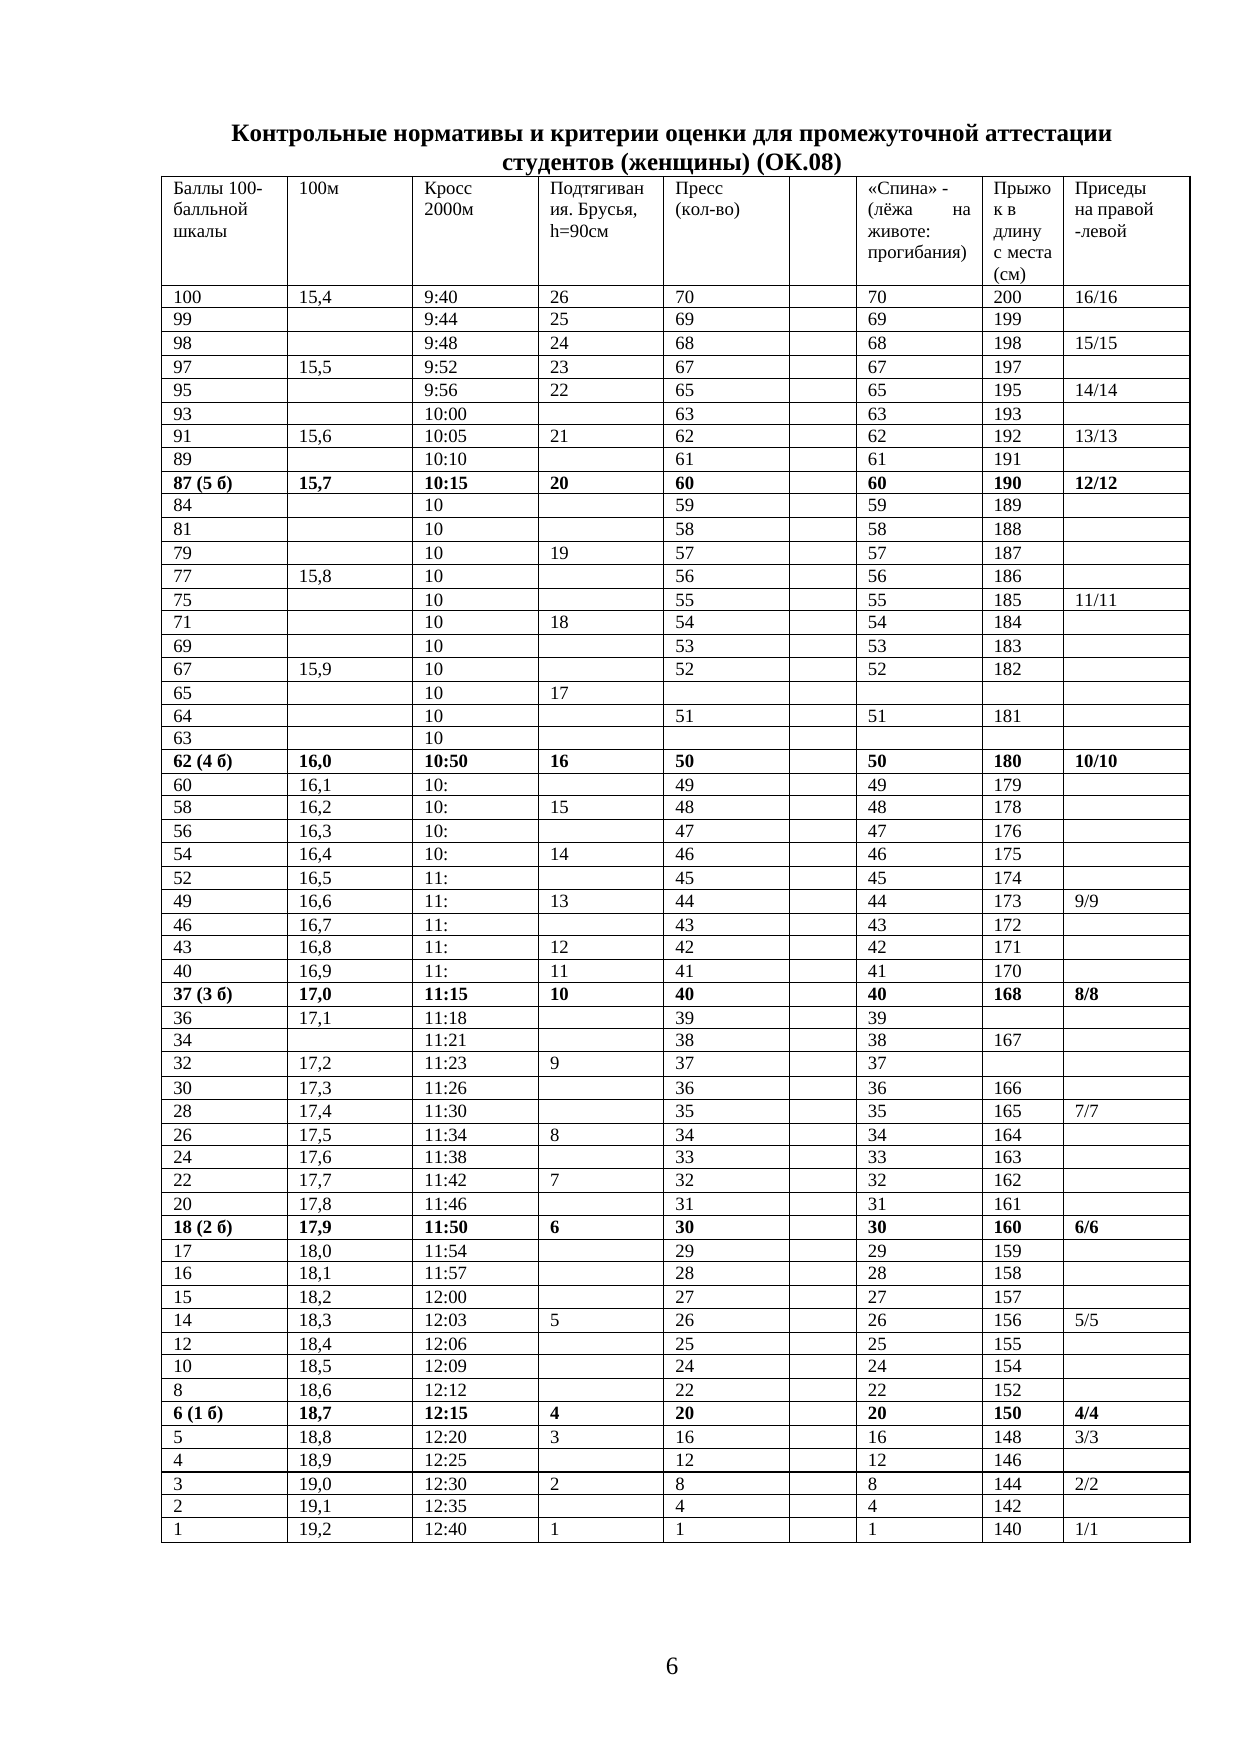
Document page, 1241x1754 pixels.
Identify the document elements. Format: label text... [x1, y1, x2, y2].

table_cell 11:38 [413, 1146, 538, 1168]
table_cell 163 [983, 1146, 1063, 1168]
table_cell 44 [664, 890, 789, 912]
table_cell 18,2 [288, 1286, 412, 1308]
table_cell 69 [664, 308, 789, 331]
table_cell 43 [857, 914, 982, 935]
table_cell 16,7 [288, 914, 412, 935]
table_cell 17,0 [288, 983, 412, 1006]
table_cell 25 [857, 1333, 982, 1354]
table_cell [790, 658, 856, 681]
table_cell 8 [857, 1473, 982, 1494]
table_cell 200 [983, 286, 1063, 307]
table_cell 19,0 [288, 1473, 412, 1494]
table_cell [539, 1286, 663, 1308]
table_cell [1064, 960, 1189, 982]
table_cell [1064, 1029, 1189, 1051]
table_cell 188 [983, 518, 1063, 541]
table_cell [1064, 658, 1189, 681]
table_cell 17,9 [288, 1216, 412, 1238]
table_cell 10 [413, 682, 538, 703]
table_cell [790, 448, 856, 471]
table_cell 11:46 [413, 1193, 538, 1214]
table_cell 47 [664, 820, 789, 842]
table_cell 4 [162, 1449, 287, 1471]
table_cell 10/10 [1064, 750, 1189, 773]
table_cell [1064, 1052, 1189, 1076]
table_cell 140 [983, 1518, 1063, 1542]
table_cell [790, 1426, 856, 1447]
table_cell [1064, 1333, 1189, 1354]
table_cell 20 [539, 472, 663, 493]
table_cell [288, 379, 412, 402]
table_cell 18,7 [288, 1402, 412, 1425]
table_cell 160 [983, 1216, 1063, 1238]
table_cell [1064, 1495, 1189, 1517]
table_cell 23 [539, 356, 663, 378]
table_cell [790, 750, 856, 773]
table_cell 55 [857, 589, 982, 610]
table_cell 17,7 [288, 1169, 412, 1192]
table_cell [790, 1495, 856, 1517]
table_cell 148 [983, 1426, 1063, 1447]
table_cell 5 [162, 1426, 287, 1447]
table_cell [288, 705, 412, 726]
table_cell [288, 611, 412, 634]
table_cell 30 [857, 1216, 982, 1238]
table_cell 45 [857, 867, 982, 888]
table_cell 62 [664, 425, 789, 447]
table_cell 43 [664, 914, 789, 935]
table_cell [790, 1029, 856, 1051]
table_cell 58 [857, 518, 982, 541]
table_cell 12:30 [413, 1473, 538, 1494]
table_cell 13/13 [1064, 425, 1189, 447]
table_cell 63 [162, 727, 287, 749]
table_cell 53 [664, 635, 789, 657]
table_cell 65 [857, 379, 982, 402]
table_cell 28 [664, 1262, 789, 1285]
table_cell 49 [162, 890, 287, 912]
table_cell 17,3 [288, 1077, 412, 1099]
table_cell 45 [664, 867, 789, 888]
table_cell 43 [162, 936, 287, 959]
table_cell 12:35 [413, 1495, 538, 1517]
table_cell 11/11 [1064, 589, 1189, 610]
table_cell [1064, 1124, 1189, 1145]
table_cell 159 [983, 1240, 1063, 1261]
table_cell 52 [162, 867, 287, 888]
table_cell 186 [983, 565, 1063, 588]
table_cell [790, 1124, 856, 1145]
table_cell 27 [857, 1286, 982, 1308]
table_cell 16,3 [288, 820, 412, 842]
table_cell [539, 494, 663, 517]
table_cell 57 [664, 542, 789, 564]
table_cell 11:21 [413, 1029, 538, 1051]
table_cell [1064, 843, 1189, 866]
table_cell 10: [413, 843, 538, 866]
table_cell 191 [983, 448, 1063, 471]
table_cell 26 [162, 1124, 287, 1145]
table_cell [790, 565, 856, 588]
table_cell 164 [983, 1124, 1063, 1145]
table_cell [539, 635, 663, 657]
table_cell 1/1 [1064, 1518, 1189, 1542]
table_cell 162 [983, 1169, 1063, 1192]
table_cell 195 [983, 379, 1063, 402]
table_cell [664, 727, 789, 749]
table_cell [288, 682, 412, 703]
table_cell [790, 542, 856, 564]
table_cell 60 [162, 774, 287, 795]
table_cell 165 [983, 1100, 1063, 1123]
table_cell 24 [162, 1146, 287, 1168]
table_cell 79 [162, 542, 287, 564]
table_cell 56 [857, 565, 982, 588]
table_cell 17 [162, 1240, 287, 1261]
table_cell 4 [857, 1495, 982, 1517]
table_cell 16 [162, 1262, 287, 1285]
table_cell [1064, 1355, 1189, 1378]
table_cell 16/16 [1064, 286, 1189, 307]
table_cell 2/2 [1064, 1473, 1189, 1494]
table_cell [790, 494, 856, 517]
table_cell 55 [664, 589, 789, 610]
table_cell 2 [162, 1495, 287, 1517]
table_cell 54 [664, 611, 789, 634]
table_cell 19,1 [288, 1495, 412, 1517]
table_cell 99 [162, 308, 287, 331]
table_cell 33 [664, 1146, 789, 1168]
table_cell 187 [983, 542, 1063, 564]
table_cell [539, 1007, 663, 1028]
table_cell [539, 1077, 663, 1099]
table_cell [790, 914, 856, 935]
table_cell 61 [664, 448, 789, 471]
table_cell 10 [413, 518, 538, 541]
table_cell 50 [857, 750, 982, 773]
table_cell 42 [664, 936, 789, 959]
table_cell 98 [162, 332, 287, 355]
table_cell 24 [857, 1355, 982, 1378]
table_cell 9/9 [1064, 890, 1189, 912]
table_cell 11: [413, 960, 538, 982]
table_cell 16,4 [288, 843, 412, 866]
table_cell [1064, 1007, 1189, 1028]
table_header Прыжок в длину с места (см) [983, 177, 1063, 284]
table_cell 157 [983, 1286, 1063, 1308]
table_cell 173 [983, 890, 1063, 912]
table_cell [1064, 727, 1189, 749]
table_cell [790, 890, 856, 912]
table_cell [983, 1007, 1063, 1028]
table_cell 32 [664, 1169, 789, 1192]
table_cell 65 [664, 379, 789, 402]
table_cell 11:26 [413, 1077, 538, 1099]
table_cell 37 [664, 1052, 789, 1076]
table_cell [539, 1100, 663, 1123]
table_cell [790, 403, 856, 424]
table_cell [539, 1029, 663, 1051]
table_cell [1064, 936, 1189, 959]
table_cell 39 [857, 1007, 982, 1028]
table_cell 56 [664, 565, 789, 588]
table_cell 184 [983, 611, 1063, 634]
table_cell 53 [857, 635, 982, 657]
table_cell 59 [857, 494, 982, 517]
table_cell 11: [413, 890, 538, 912]
table_cell 5 [539, 1309, 663, 1332]
table_cell [539, 1355, 663, 1378]
table_cell 40 [857, 983, 982, 1006]
table_cell [790, 1286, 856, 1308]
table_cell 11:15 [413, 983, 538, 1006]
table_cell 28 [857, 1262, 982, 1285]
table_cell 22 [857, 1379, 982, 1401]
table_cell 190 [983, 472, 1063, 493]
table_cell 10 [413, 727, 538, 749]
table_header Приседы на правой -левой [1064, 177, 1189, 284]
table_cell 9:40 [413, 286, 538, 307]
table_cell 9:44 [413, 308, 538, 331]
table_cell 46 [857, 843, 982, 866]
table_cell 181 [983, 705, 1063, 726]
table_cell 9 [539, 1052, 663, 1076]
table_cell [790, 1449, 856, 1471]
table_cell 10 [162, 1355, 287, 1378]
table_cell [790, 1355, 856, 1378]
table_cell [539, 1240, 663, 1261]
table_cell 18,8 [288, 1426, 412, 1447]
text Контрольные нормативы и критерии оценки для промежуточной аттестации студентов (женщины) (ОК.08) [177, 118, 1167, 176]
table_cell 166 [983, 1077, 1063, 1099]
table_cell 10: [413, 774, 538, 795]
table_cell 174 [983, 867, 1063, 888]
table_cell [790, 1169, 856, 1192]
table_cell [790, 286, 856, 307]
table_cell [539, 565, 663, 588]
table_cell 60 [857, 472, 982, 493]
table_cell 19 [539, 542, 663, 564]
table_cell 18,4 [288, 1333, 412, 1354]
table_cell 48 [857, 796, 982, 819]
table_cell [790, 1077, 856, 1099]
table_cell [539, 448, 663, 471]
table_cell 44 [857, 890, 982, 912]
table_cell 7/7 [1064, 1100, 1189, 1123]
table_cell 1 [539, 1518, 663, 1542]
table_cell [790, 518, 856, 541]
table_cell 52 [664, 658, 789, 681]
table_cell 63 [857, 403, 982, 424]
table_cell 39 [664, 1007, 789, 1028]
table_cell [790, 774, 856, 795]
table_cell 11:34 [413, 1124, 538, 1145]
table_cell 29 [857, 1240, 982, 1261]
table_cell [539, 658, 663, 681]
table_cell [790, 1473, 856, 1494]
table_cell [1064, 565, 1189, 588]
table_cell 8/8 [1064, 983, 1189, 1006]
table_cell [790, 1402, 856, 1425]
table_cell 62 (4 б) [162, 750, 287, 773]
table_cell 146 [983, 1449, 1063, 1471]
table_cell 11:57 [413, 1262, 538, 1285]
table_cell 150 [983, 1402, 1063, 1425]
table_cell 63 [664, 403, 789, 424]
table_cell 13 [539, 890, 663, 912]
table_cell 18,6 [288, 1379, 412, 1401]
table_cell 26 [539, 286, 663, 307]
table_cell 30 [664, 1216, 789, 1238]
table_cell 158 [983, 1262, 1063, 1285]
table_cell [288, 727, 412, 749]
table_cell 152 [983, 1379, 1063, 1401]
table_cell 12:00 [413, 1286, 538, 1308]
table_cell [288, 448, 412, 471]
table_cell 58 [162, 796, 287, 819]
table_cell 11:23 [413, 1052, 538, 1076]
table_cell [790, 727, 856, 749]
table_cell 12:20 [413, 1426, 538, 1447]
table_cell [857, 727, 982, 749]
table_cell 1 [664, 1518, 789, 1542]
table_cell 15,6 [288, 425, 412, 447]
table_cell 25 [539, 308, 663, 331]
table_cell [1064, 356, 1189, 378]
table_cell 41 [664, 960, 789, 982]
table_cell 144 [983, 1473, 1063, 1494]
table_cell 8 [664, 1473, 789, 1494]
table_cell 69 [162, 635, 287, 657]
table_cell [790, 1052, 856, 1076]
table_cell 15/15 [1064, 332, 1189, 355]
table_cell 62 [857, 425, 982, 447]
table_cell 56 [162, 820, 287, 842]
table_cell [790, 472, 856, 493]
table_header Пресс (кол-во) [664, 177, 789, 284]
table_cell 12:06 [413, 1333, 538, 1354]
table_cell 67 [857, 356, 982, 378]
table_cell [790, 635, 856, 657]
table_header [790, 177, 856, 284]
table_cell 61 [857, 448, 982, 471]
table_cell 36 [162, 1007, 287, 1028]
table_cell [790, 356, 856, 378]
table_cell 47 [857, 820, 982, 842]
table_cell [1064, 1286, 1189, 1308]
table_cell 31 [664, 1193, 789, 1214]
table_cell [790, 796, 856, 819]
table_cell [539, 518, 663, 541]
table_cell 6/6 [1064, 1216, 1189, 1238]
table_cell 15,5 [288, 356, 412, 378]
table_cell 10 [413, 589, 538, 610]
table_cell [790, 820, 856, 842]
table_cell [288, 1029, 412, 1051]
table_cell 22 [664, 1379, 789, 1401]
table_cell 12 [857, 1449, 982, 1471]
table_cell 7 [539, 1169, 663, 1192]
table_cell 3 [539, 1426, 663, 1447]
table_cell 81 [162, 518, 287, 541]
table_cell 11: [413, 914, 538, 935]
table_cell [857, 682, 982, 703]
table_cell 178 [983, 796, 1063, 819]
table_cell 6 (1 б) [162, 1402, 287, 1425]
table_cell [790, 611, 856, 634]
table_cell 65 [162, 682, 287, 703]
table_cell 49 [857, 774, 982, 795]
table_cell 17,8 [288, 1193, 412, 1214]
table_cell [1064, 1193, 1189, 1214]
table_cell 91 [162, 425, 287, 447]
table_cell 30 [162, 1077, 287, 1099]
table_cell [539, 589, 663, 610]
table_cell 87 (5 б) [162, 472, 287, 493]
table_cell 59 [664, 494, 789, 517]
table_cell 15,7 [288, 472, 412, 493]
table_cell 192 [983, 425, 1063, 447]
table_cell [1064, 705, 1189, 726]
table_cell 4/4 [1064, 1402, 1189, 1425]
table_cell 10 [413, 611, 538, 634]
table_cell 168 [983, 983, 1063, 1006]
table_cell 60 [664, 472, 789, 493]
table_cell [539, 705, 663, 726]
table_cell [790, 1240, 856, 1261]
table_cell [539, 914, 663, 935]
table_cell 10: [413, 820, 538, 842]
table_cell 12 [162, 1333, 287, 1354]
table_cell 20 [857, 1402, 982, 1425]
table_cell [288, 308, 412, 331]
table_cell [1064, 774, 1189, 795]
table_cell 18 [539, 611, 663, 634]
table_cell 31 [857, 1193, 982, 1214]
table_cell 6 [539, 1216, 663, 1238]
table_cell 97 [162, 356, 287, 378]
table_cell 16,0 [288, 750, 412, 773]
table_cell 11:54 [413, 1240, 538, 1261]
table_cell 10 [413, 494, 538, 517]
table_cell [539, 1193, 663, 1214]
table_cell 11 [539, 960, 663, 982]
table_cell 18,5 [288, 1355, 412, 1378]
table_cell [790, 332, 856, 355]
table_cell [790, 1379, 856, 1401]
table_cell 25 [664, 1333, 789, 1354]
table_cell [790, 936, 856, 959]
table_cell 33 [857, 1146, 982, 1168]
table_cell 16,2 [288, 796, 412, 819]
table_cell 3 [162, 1473, 287, 1494]
table_cell 16 [857, 1426, 982, 1447]
table_cell 9:56 [413, 379, 538, 402]
table_cell 198 [983, 332, 1063, 355]
table_cell [790, 843, 856, 866]
table_cell [539, 1262, 663, 1285]
table_cell [288, 494, 412, 517]
table_cell 69 [857, 308, 982, 331]
table_cell 34 [664, 1124, 789, 1145]
table_cell [790, 1007, 856, 1028]
table_cell 16 [664, 1426, 789, 1447]
table_cell [1064, 518, 1189, 541]
table_cell 75 [162, 589, 287, 610]
table_header Подтягивания. Брусья, h=90см [539, 177, 663, 284]
table_cell 34 [857, 1124, 982, 1145]
table_cell [1064, 635, 1189, 657]
table_cell 67 [162, 658, 287, 681]
table_cell [1064, 611, 1189, 634]
table_cell 19,2 [288, 1518, 412, 1542]
table_cell 9:52 [413, 356, 538, 378]
table_cell 52 [857, 658, 982, 681]
table_cell [790, 960, 856, 982]
table_cell 24 [664, 1355, 789, 1378]
table_cell 89 [162, 448, 287, 471]
table_cell [539, 1379, 663, 1401]
table_cell 46 [162, 914, 287, 935]
table_cell 8 [162, 1379, 287, 1401]
table_cell 57 [857, 542, 982, 564]
table_cell [1064, 448, 1189, 471]
table_cell 4 [539, 1402, 663, 1425]
table_cell 18,3 [288, 1309, 412, 1332]
table_cell 17,4 [288, 1100, 412, 1123]
table_cell 199 [983, 308, 1063, 331]
table_cell [1064, 1262, 1189, 1285]
table_cell 68 [857, 332, 982, 355]
table_cell 64 [162, 705, 287, 726]
table_cell 41 [857, 960, 982, 982]
table_cell [790, 1100, 856, 1123]
table_cell 197 [983, 356, 1063, 378]
table_cell 28 [162, 1100, 287, 1123]
table_cell [790, 1309, 856, 1332]
table_cell 10 [413, 705, 538, 726]
table_cell 100 [162, 286, 287, 307]
table_cell [1064, 1449, 1189, 1471]
table_cell [1064, 403, 1189, 424]
table_cell [790, 1216, 856, 1238]
table_cell 1 [162, 1518, 287, 1542]
table_cell 68 [664, 332, 789, 355]
table_cell 5/5 [1064, 1309, 1189, 1332]
table_cell [1064, 1169, 1189, 1192]
table_cell [539, 820, 663, 842]
table_cell 167 [983, 1029, 1063, 1051]
table_cell 24 [539, 332, 663, 355]
table_cell [664, 682, 789, 703]
table_cell [790, 425, 856, 447]
table_cell [790, 589, 856, 610]
table_cell 15,9 [288, 658, 412, 681]
table_cell 10 [413, 658, 538, 681]
table_cell 17 [539, 682, 663, 703]
table_cell 10 [413, 635, 538, 657]
table_cell [1064, 494, 1189, 517]
table_cell 18,0 [288, 1240, 412, 1261]
table_cell [288, 403, 412, 424]
table_cell 175 [983, 843, 1063, 866]
table_cell 40 [162, 960, 287, 982]
table_cell 10 [413, 542, 538, 564]
table_cell 176 [983, 820, 1063, 842]
table_cell [790, 1262, 856, 1285]
table_cell [983, 1052, 1063, 1076]
table_cell 10:05 [413, 425, 538, 447]
table_header Кросс 2000м [413, 177, 538, 284]
table_cell 22 [539, 379, 663, 402]
table_cell 26 [664, 1309, 789, 1332]
table_cell 70 [664, 286, 789, 307]
table_cell 182 [983, 658, 1063, 681]
table_cell 95 [162, 379, 287, 402]
table_cell 36 [664, 1077, 789, 1099]
table_cell 36 [857, 1077, 982, 1099]
table_cell [1064, 1146, 1189, 1168]
table_cell [539, 403, 663, 424]
table_cell 70 [857, 286, 982, 307]
table_cell 8 [539, 1124, 663, 1145]
table_cell 34 [162, 1029, 287, 1051]
table_cell 12 [539, 936, 663, 959]
table_cell 10:00 [413, 403, 538, 424]
table_cell [790, 682, 856, 703]
table_cell [790, 308, 856, 331]
table_cell 12:03 [413, 1309, 538, 1332]
table_cell 156 [983, 1309, 1063, 1332]
table_cell 71 [162, 611, 287, 634]
table_cell [1064, 820, 1189, 842]
table_cell 17,1 [288, 1007, 412, 1028]
table_cell 11:18 [413, 1007, 538, 1028]
table_cell 9:48 [413, 332, 538, 355]
table_header Баллы 100-балльной шкалы [162, 177, 287, 284]
table_cell 32 [162, 1052, 287, 1076]
table_cell 12:09 [413, 1355, 538, 1378]
table_cell [539, 774, 663, 795]
table_cell 15,4 [288, 286, 412, 307]
table_cell [790, 983, 856, 1006]
table_cell 179 [983, 774, 1063, 795]
table_cell 14 [162, 1309, 287, 1332]
table_cell 189 [983, 494, 1063, 517]
table_cell [288, 635, 412, 657]
table_cell 58 [664, 518, 789, 541]
table_cell 18,1 [288, 1262, 412, 1285]
table_cell 16,8 [288, 936, 412, 959]
table_cell 35 [857, 1100, 982, 1123]
table_cell 193 [983, 403, 1063, 424]
table_cell 26 [857, 1309, 982, 1332]
table_cell [1064, 542, 1189, 564]
table_cell 185 [983, 589, 1063, 610]
table_cell 21 [539, 425, 663, 447]
table_cell 180 [983, 750, 1063, 773]
table_cell 14 [539, 843, 663, 866]
table_cell 10: [413, 796, 538, 819]
table_header 100м [288, 177, 412, 284]
table_cell 16,5 [288, 867, 412, 888]
table_cell 93 [162, 403, 287, 424]
table_cell [1064, 914, 1189, 935]
table_cell 54 [857, 611, 982, 634]
table_cell [1064, 1077, 1189, 1099]
table_cell 4 [664, 1495, 789, 1517]
table_cell 12 [664, 1449, 789, 1471]
table_cell 155 [983, 1333, 1063, 1354]
table_cell 40 [664, 983, 789, 1006]
table_cell 2 [539, 1473, 663, 1494]
table_cell 15 [539, 796, 663, 819]
table_cell 16 [539, 750, 663, 773]
table_cell 161 [983, 1193, 1063, 1214]
table_cell [790, 705, 856, 726]
table_cell [539, 1333, 663, 1354]
table_cell 32 [857, 1169, 982, 1192]
table_cell 27 [664, 1286, 789, 1308]
table_cell 35 [664, 1100, 789, 1123]
table_cell 12/12 [1064, 472, 1189, 493]
table_cell [288, 589, 412, 610]
table_cell 172 [983, 914, 1063, 935]
table_cell 16,1 [288, 774, 412, 795]
table_cell 17,6 [288, 1146, 412, 1168]
table_cell 12:40 [413, 1518, 538, 1542]
table_cell 48 [664, 796, 789, 819]
table_cell 37 [857, 1052, 982, 1076]
table_cell [790, 379, 856, 402]
table_cell 12:12 [413, 1379, 538, 1401]
table_cell 20 [162, 1193, 287, 1214]
table_cell [790, 1146, 856, 1168]
table_cell 17,2 [288, 1052, 412, 1076]
table_cell 11:50 [413, 1216, 538, 1238]
table_cell [1064, 308, 1189, 331]
table_cell 38 [664, 1029, 789, 1051]
table_cell 154 [983, 1355, 1063, 1378]
table_cell [539, 1146, 663, 1168]
table_cell 84 [162, 494, 287, 517]
table_header «Спина» - (лёжа на животе: прогибания) [857, 177, 982, 284]
table_cell 12:25 [413, 1449, 538, 1471]
table_cell 18,9 [288, 1449, 412, 1471]
table_cell 10 [413, 565, 538, 588]
table_cell [790, 867, 856, 888]
table_cell 37 (3 б) [162, 983, 287, 1006]
table_cell 51 [857, 705, 982, 726]
table_cell 12:15 [413, 1402, 538, 1425]
table_cell 46 [664, 843, 789, 866]
table_cell 54 [162, 843, 287, 866]
table_cell 17,5 [288, 1124, 412, 1145]
table_cell [1064, 796, 1189, 819]
table_cell 67 [664, 356, 789, 378]
table_cell [790, 1333, 856, 1354]
table_cell [983, 727, 1063, 749]
table_cell [539, 1449, 663, 1471]
table_cell 170 [983, 960, 1063, 982]
table_cell 3/3 [1064, 1426, 1189, 1447]
table_cell [790, 1193, 856, 1214]
table_cell 18 (2 б) [162, 1216, 287, 1238]
table_cell 10:15 [413, 472, 538, 493]
table_cell 11:42 [413, 1169, 538, 1192]
table_cell 15 [162, 1286, 287, 1308]
table_cell 49 [664, 774, 789, 795]
table_cell 77 [162, 565, 287, 588]
table_cell 38 [857, 1029, 982, 1051]
table_cell 16,6 [288, 890, 412, 912]
table_cell [288, 518, 412, 541]
table_cell [1064, 1240, 1189, 1261]
table_cell 22 [162, 1169, 287, 1192]
table_cell 42 [857, 936, 982, 959]
table_cell 11: [413, 936, 538, 959]
table_cell [539, 1495, 663, 1517]
table_cell [288, 542, 412, 564]
table_cell 29 [664, 1240, 789, 1261]
table_cell 10:10 [413, 448, 538, 471]
table_cell 14/14 [1064, 379, 1189, 402]
table_cell [539, 867, 663, 888]
table_cell 20 [664, 1402, 789, 1425]
table_cell [1064, 682, 1189, 703]
table_cell [790, 1518, 856, 1542]
table_cell [1064, 867, 1189, 888]
table_cell 11:30 [413, 1100, 538, 1123]
table_cell [288, 332, 412, 355]
table_cell 183 [983, 635, 1063, 657]
table_cell [539, 727, 663, 749]
table_cell 15,8 [288, 565, 412, 588]
table_cell 1 [857, 1518, 982, 1542]
table_cell 10 [539, 983, 663, 1006]
table_cell 142 [983, 1495, 1063, 1517]
table_cell 51 [664, 705, 789, 726]
table_cell 50 [664, 750, 789, 773]
table_cell [1064, 1379, 1189, 1401]
table_cell 16,9 [288, 960, 412, 982]
table_cell [983, 682, 1063, 703]
table_cell 10:50 [413, 750, 538, 773]
table_cell 171 [983, 936, 1063, 959]
table_cell 11: [413, 867, 538, 888]
